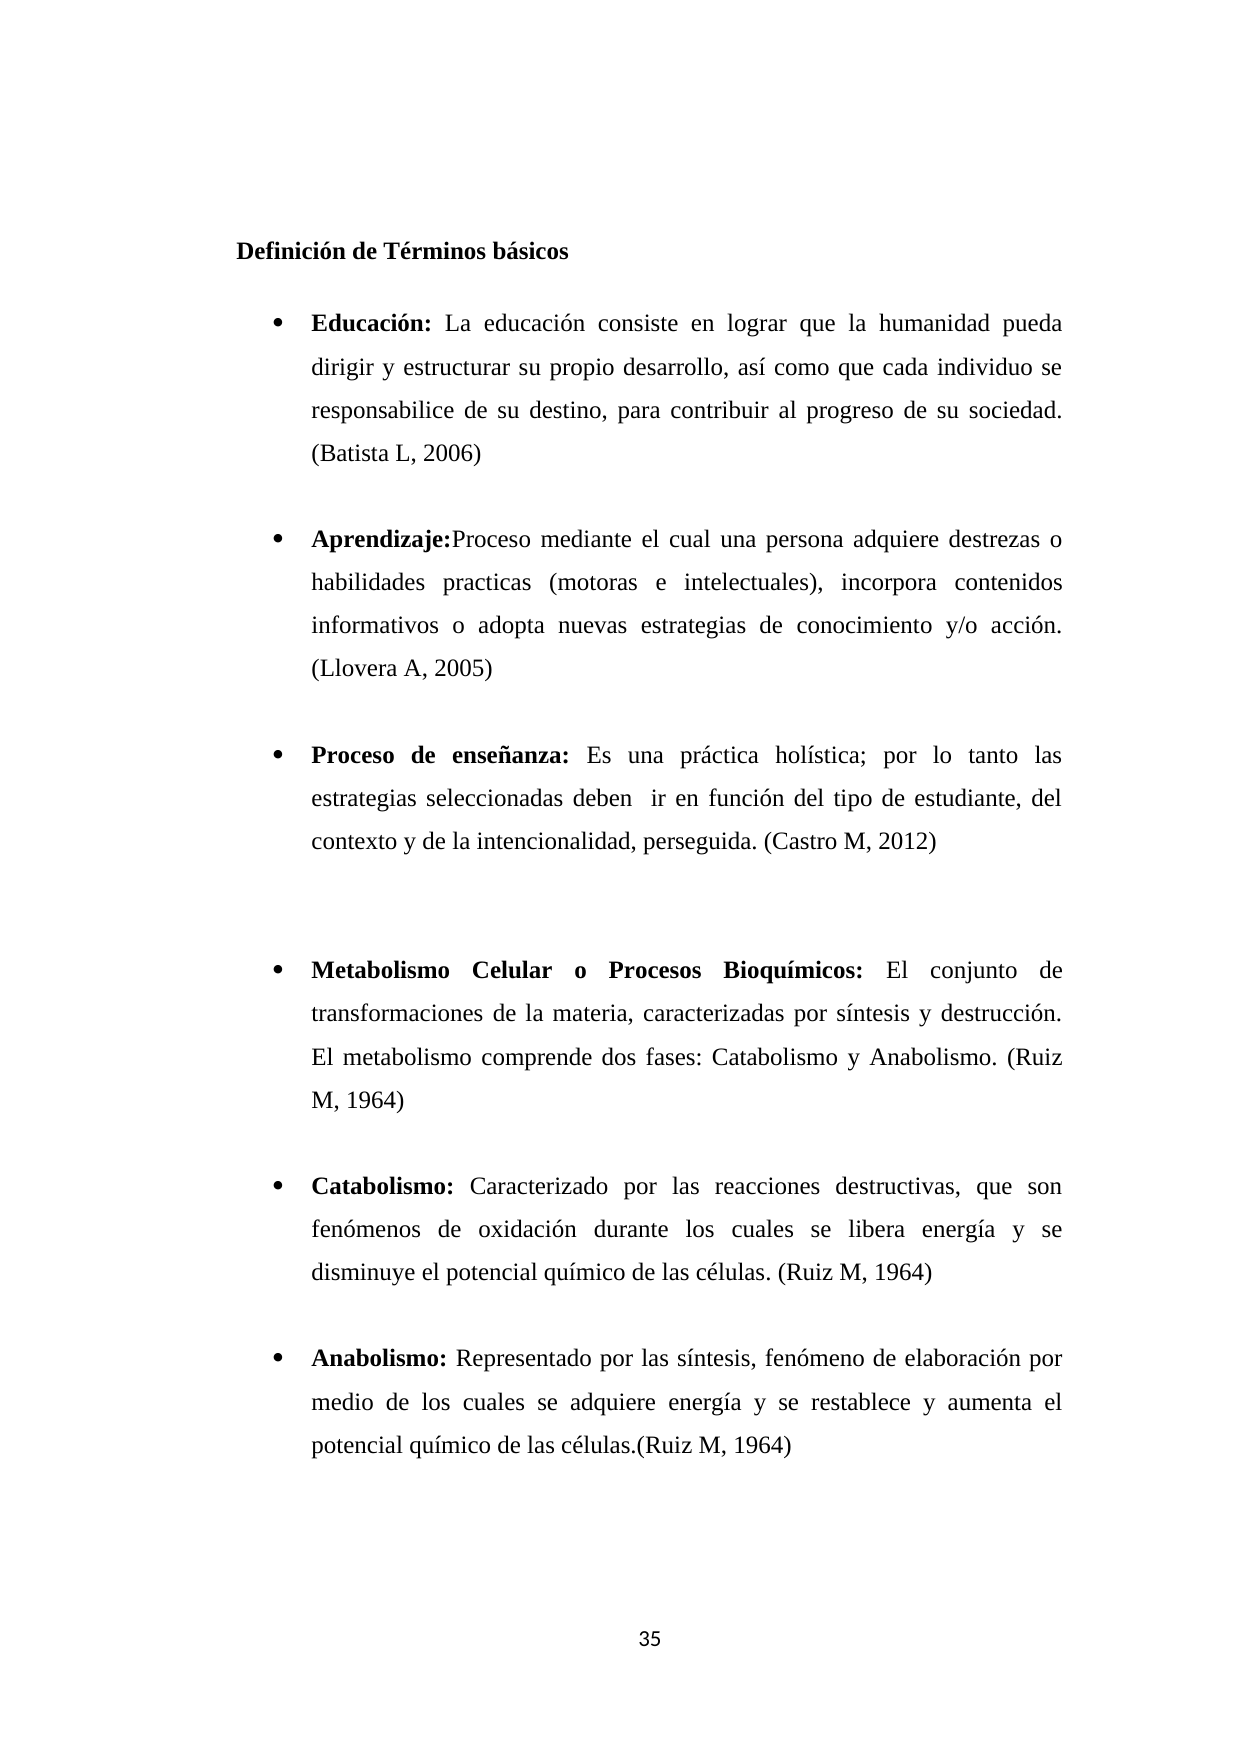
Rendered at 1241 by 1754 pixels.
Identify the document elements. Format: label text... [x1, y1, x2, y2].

list Proceso de enseñanza: Es una práctica holística; por lo tanto las estrategias seleccionadas deben ir en función del tipo de estudiante, del contexto y de la intencionalidad, perseguida. (Castro M, 2012) [274, 740, 1063, 855]
text Definición de Términos básicos [236, 236, 1063, 265]
list Aprendizaje:Proceso mediante el cual una persona adquiere destrezas o habilidades practicas (motoras e intelectuales), incorpora contenidos informativos o adopta nuevas estrategias de conocimiento y/o acción. (Llovera A, 2005) [274, 524, 1063, 682]
list Educación: La educación consiste en lograr que la humanidad pueda dirigir y estructurar su propio desarrollo, así como que cada individuo se responsabilice de su destino, para contribuir al progreso de su sociedad. (Batista L, 2006) [274, 308, 1063, 467]
list Catabolismo: Caracterizado por las reacciones destructivas, que son fenómenos de oxidación durante los cuales se libera energía y se disminuye el potencial químico de las células. (Ruiz M, 1964) [274, 1171, 1063, 1286]
list Metabolismo Celular o Procesos Bioquímicos: El conjunto de transformaciones de la materia, caracterizadas por síntesis y destrucción. El metabolismo comprende dos fases: Catabolismo y Anabolismo. (Ruiz M, 1964) [274, 955, 1063, 1113]
list Anabolismo: Representado por las síntesis, fenómeno de elaboración por medio de los cuales se adquiere energía y se restablece y aumenta el potencial químico de las células.(Ruiz M, 1964) [274, 1343, 1063, 1458]
